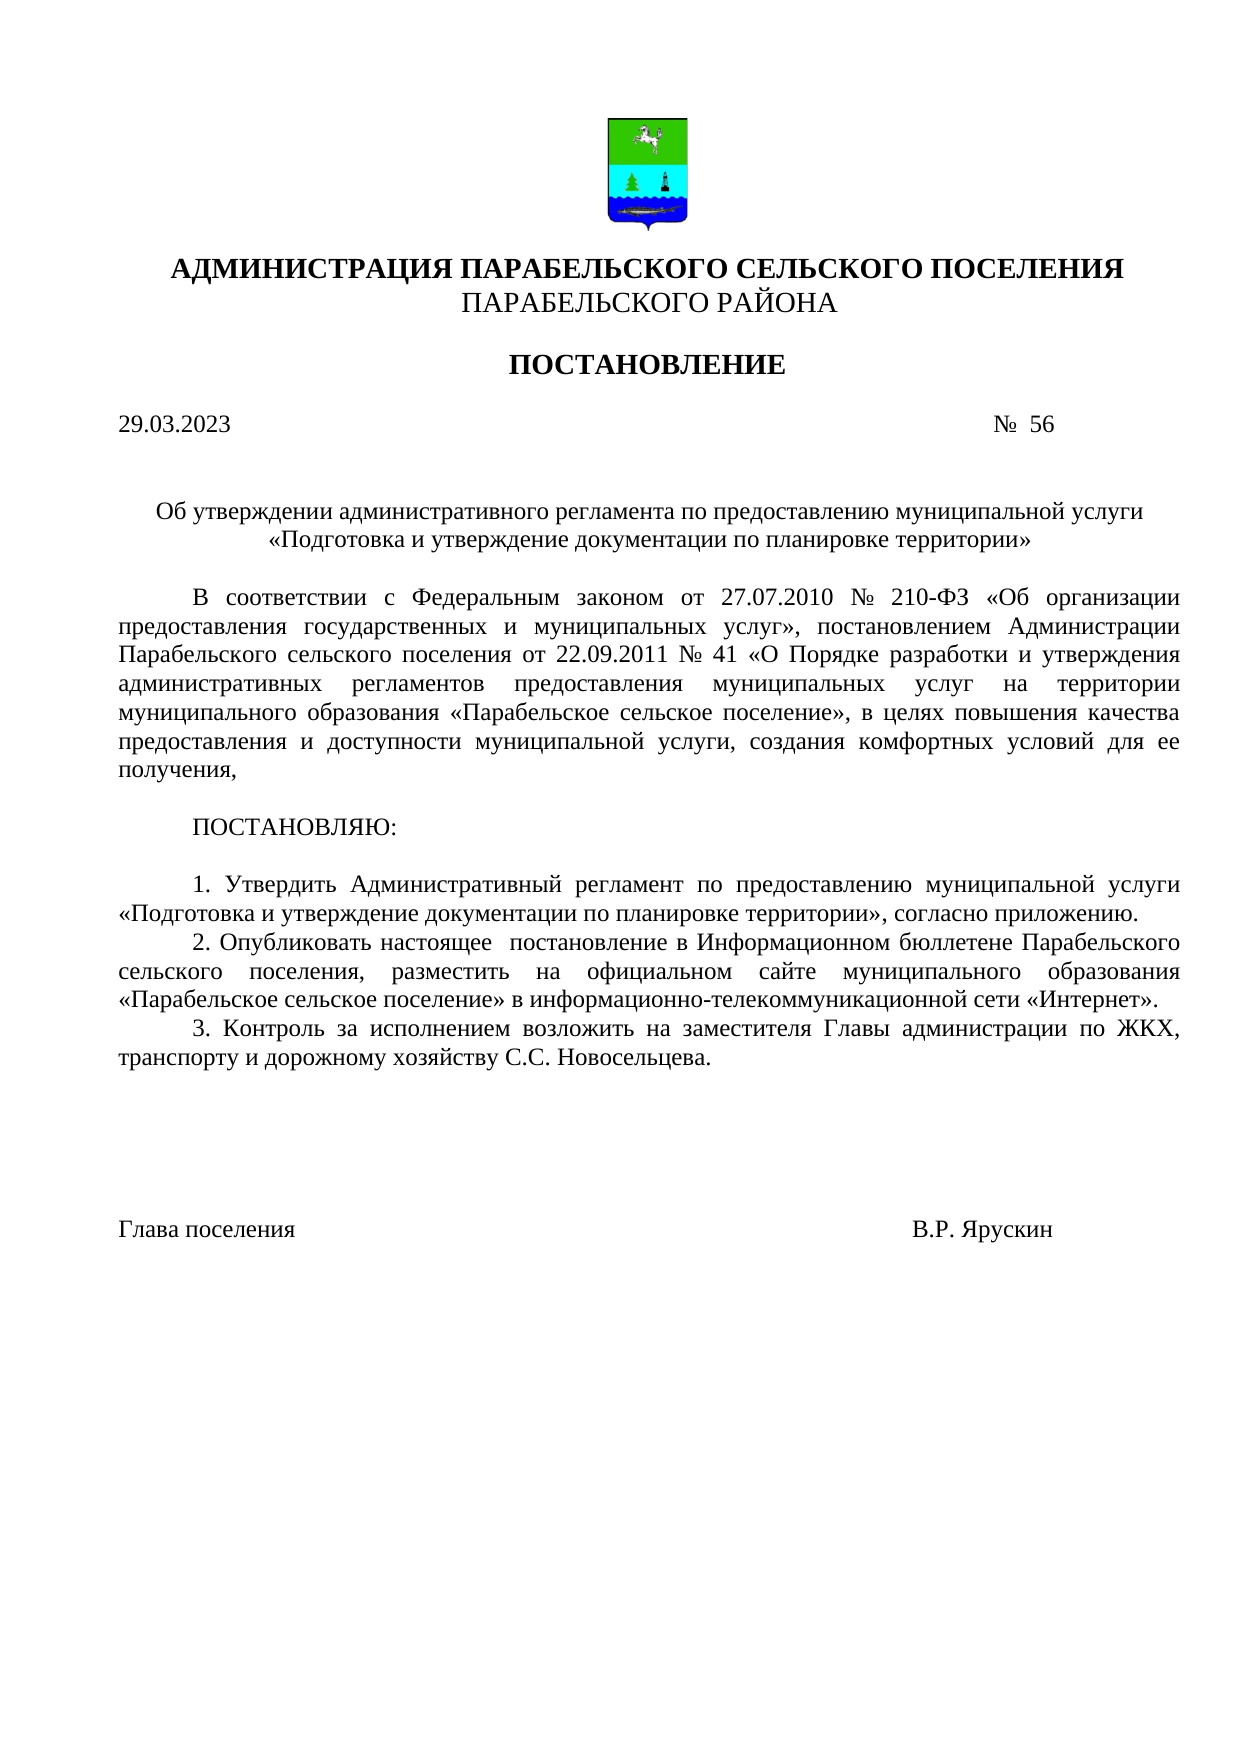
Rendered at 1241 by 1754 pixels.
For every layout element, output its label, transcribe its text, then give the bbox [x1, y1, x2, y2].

text 3. Контроль за исполнением возложить на заместителя Главы администрации по ЖКХ, транспорту и дорожному хозяйству С.С. Новосельцева. [118, 1013, 1181, 1071]
text АДМИНИСТРАЦИЯ ПАРАБЕЛЬСКОГО СЕЛЬСКОГО ПОСЕЛЕНИЯ [118, 251, 1177, 285]
text Постановление [118, 347, 1177, 381]
text ПОСТАНОВЛЯЮ: [118, 812, 1181, 841]
text В соответствии с Федеральным законом от 27.07.2010 № 210-ФЗ «Об организации предоставления государственных и муниципальных услуг», постановлением Администрации Парабельского сельского поселения от 22.09.2011 № 41 «О Порядке разработки и утверждения административных регламентов предоставления муниципальных услуг на территории муниципального образования «Парабельское сельское поселение», в целях повышения качества предоставления и доступности муниципальной услуги, создания комфортных условий для ее получения, [118, 582, 1181, 783]
text Глава поселения В.Р. Ярускин [118, 1214, 1181, 1243]
text Об утверждении административного регламента по предоставлению муниципальной услуги «Подготовка и утверждение документации по планировке территории» [118, 496, 1181, 553]
text 29.03.2023 № 56 [118, 409, 1181, 438]
text 2. Опубликовать настоящее постановление в Информационном бюллетене Парабельского сельского поселения, разместить на официальном сайте муниципального образования «Парабельское сельское поселение» в информационно-телекоммуникационной сети «Интернет». [118, 927, 1181, 1013]
text ПАРАБЕЛЬСКОГО РАЙОНА [118, 285, 1181, 318]
picture [607, 118, 688, 231]
text 1. Утвердить Административный регламент по предоставлению муниципальной услуги «Подготовка и утверждение документации по планировке территории», согласно приложению. [118, 869, 1181, 927]
